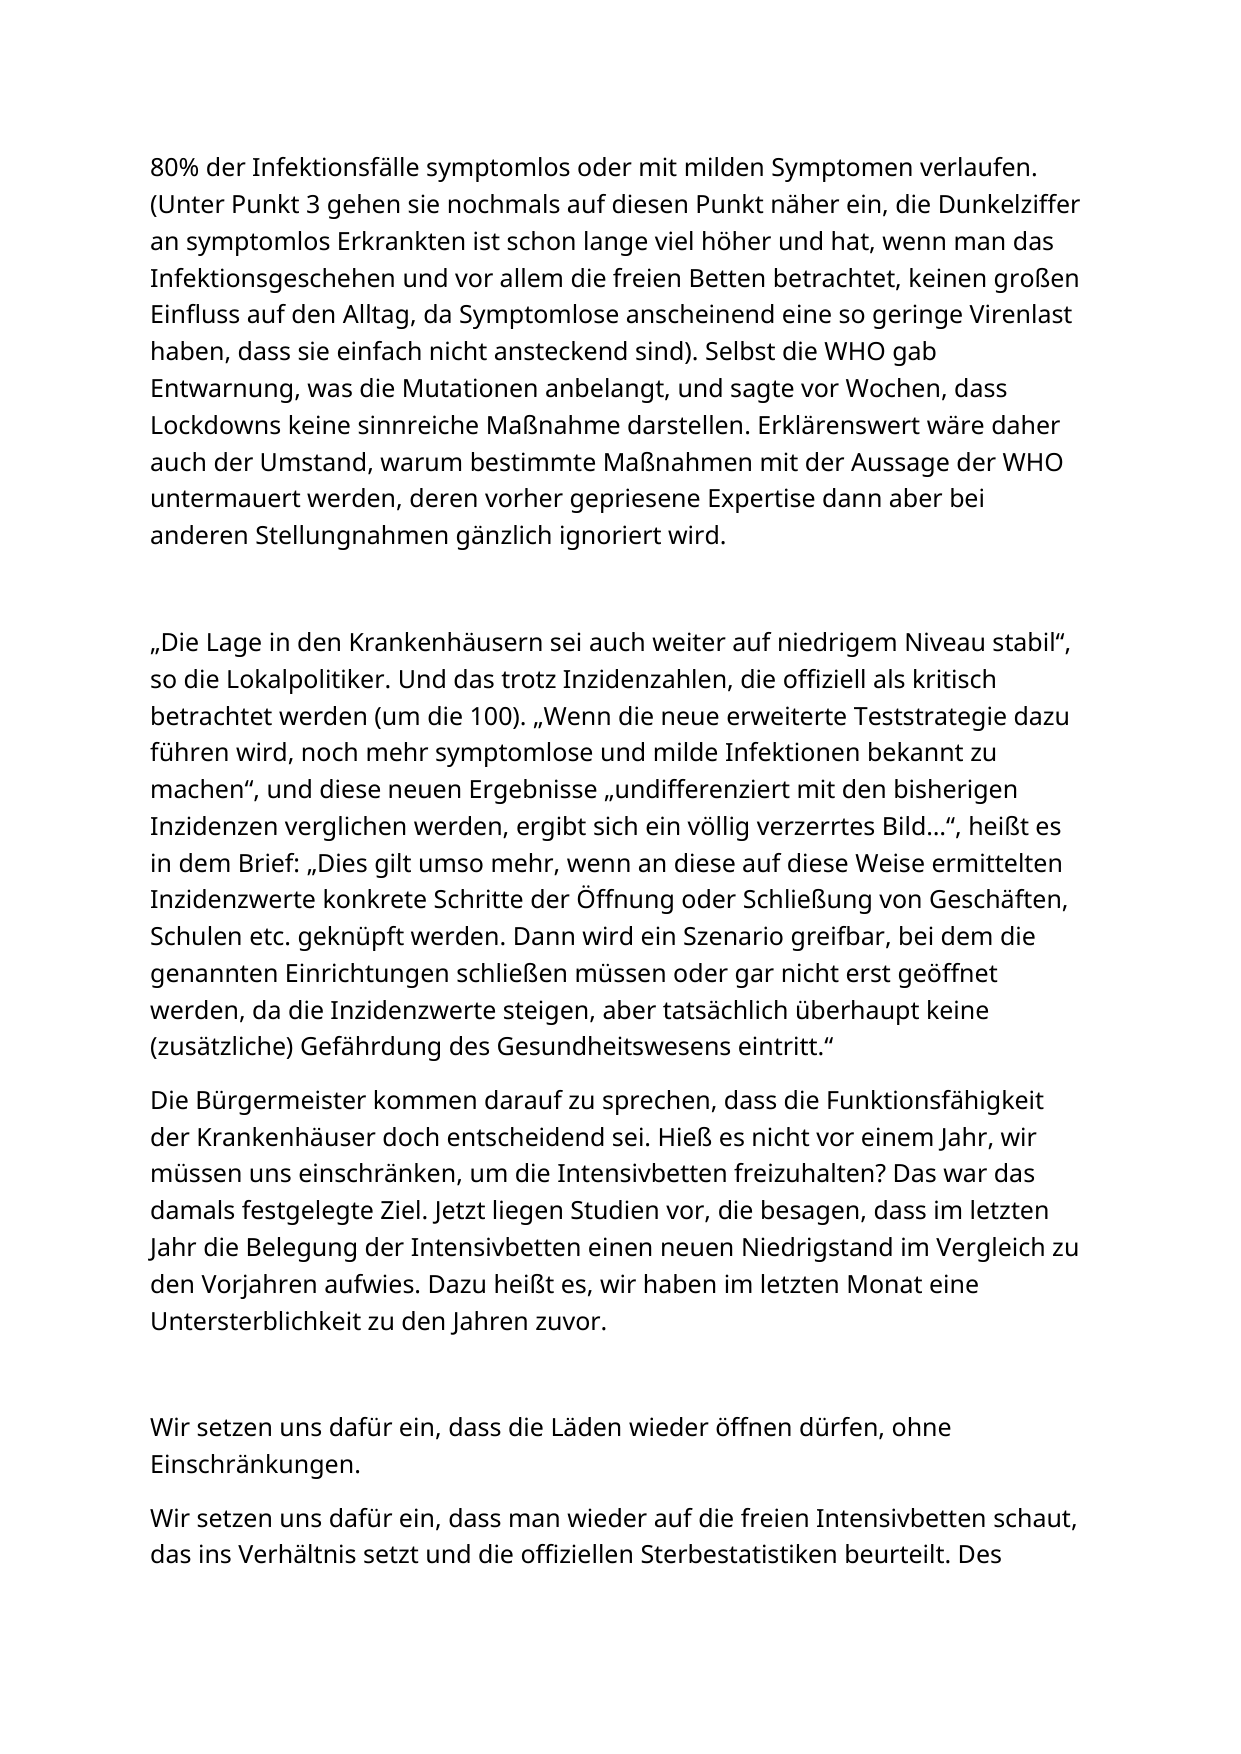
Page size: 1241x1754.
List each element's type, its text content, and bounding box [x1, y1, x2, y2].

text „Die Lage in den Krankenhäusern sei auch weiter auf niedrigem Niveau stabil“, so die Lokalpolitiker. Und das trotz Inzidenzahlen, die offiziell als kritisch betrachtet werden (um die 100). „Wenn die neue erweiterte Teststrategie dazu führen wird, noch mehr symptomlose und milde Infektionen bekannt zu machen“, und diese neuen Ergebnisse „undifferenziert mit den bisherigen Inzidenzen verglichen werden, ergibt sich ein völlig verzerrtes Bild…“, heißt es in dem Brief: „Dies gilt umso mehr, wenn an diese auf diese Weise ermittelten Inzidenzwerte konkrete Schritte der Öffnung oder Schließung von Geschäften, Schulen etc. geknüpft werden. Dann wird ein Szenario greifbar, bei dem die genannten Einrichtungen schließen müssen oder gar nicht erst geöffnet werden, da die Inzidenzwerte steigen, aber tatsächlich überhaupt keine (zusätzliche) Gefährdung des Gesundheitswesens eintritt.“ [150, 624, 1090, 1063]
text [150, 1500, 1090, 1571]
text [150, 150, 1090, 552]
text Die Bürgermeister kommen darauf zu sprechen, dass die Funktionsfähigkeit der Krankenhäuser doch entscheidend sei. Hieß es nicht vor einem Jahr, wir müssen uns einschränken, um die Intensivbetten freizuhalten? Das war das damals festgelegte Ziel. Jetzt liegen Studien vor, die besagen, dass im letzten Jahr die Belegung der Intensivbetten einen neuen Niedrigstand im Vergleich zu den Vorjahren aufwies. Dazu heißt es, wir haben im letzten Monat eine Untersterblichkeit zu den Jahren zuvor. [150, 1082, 1090, 1337]
text Wir setzen uns dafür ein, dass die Läden wieder öffnen dürfen, ohne Einschränkungen. [150, 1410, 1090, 1481]
